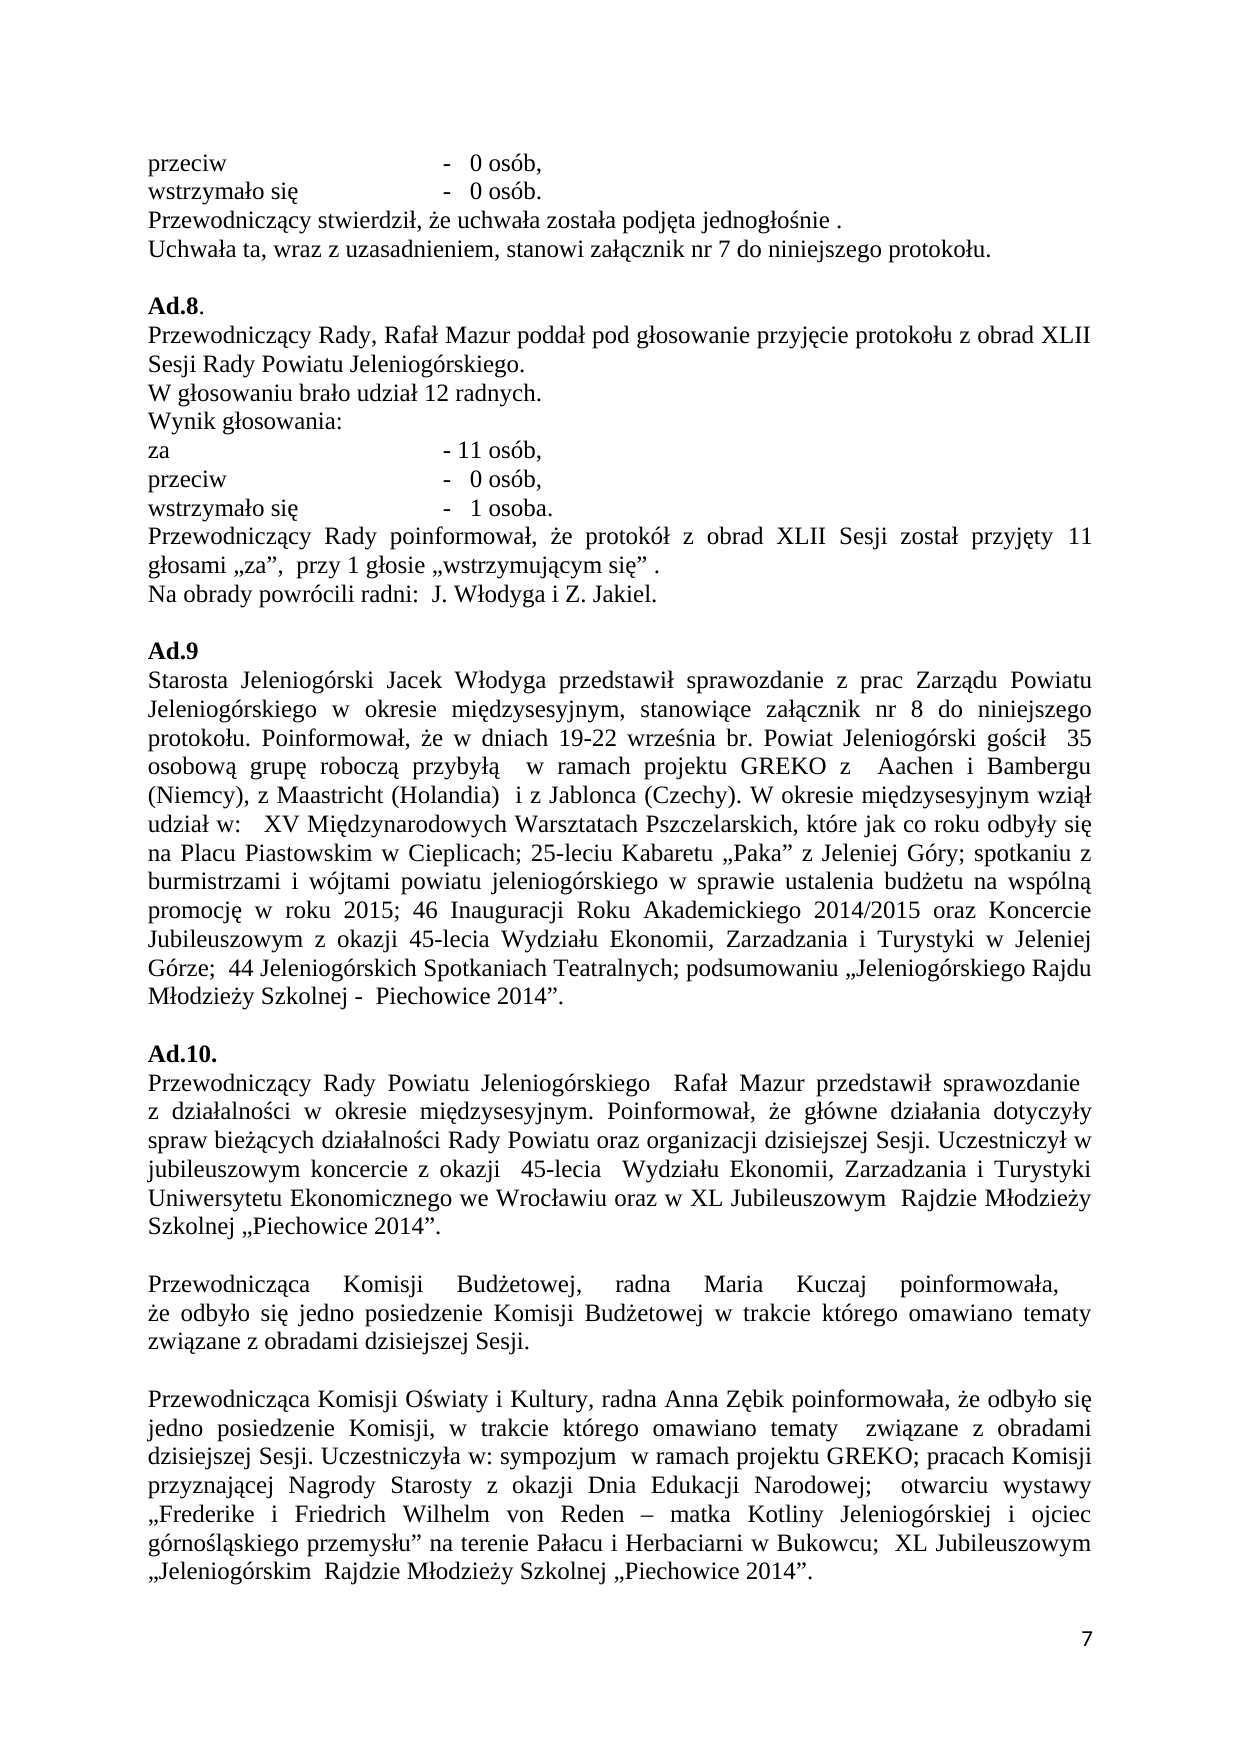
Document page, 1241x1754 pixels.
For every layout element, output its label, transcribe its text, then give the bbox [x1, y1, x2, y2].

text Przewodniczący Rady, Rafał Mazur poddał pod głosowanie przyjęcie protokołu z obrad XLII Sesji Rady Powiatu Jeleniogórskiego. [148, 320, 1093, 378]
text Ad.8. [148, 291, 1093, 320]
text Przewodniczący Rady Powiatu Jeleniogórskiego Rafał Mazur przedstawił sprawozdanie z działalności w okresie międzysesyjnym. Poinformował, że główne działania dotyczyły spraw bieżących działalności Rady Powiatu oraz organizacji dzisiejszej Sesji. Uczestniczył w jubileuszowym koncercie z okazji 45-lecia Wydziału Ekonomii, Zarzadzania i Turystyki Uniwersytetu Ekonomicznego we Wrocławiu oraz w XL Jubileuszowym Rajdzie Młodzieży Szkolnej „Piechowice 2014”. [148, 1068, 1093, 1240]
text przeciw - 0 osób, [148, 148, 1093, 176]
text Starosta Jeleniogórski Jacek Włodyga przedstawił sprawozdanie z prac Zarządu Powiatu Jeleniogórskiego w okresie międzysesyjnym, stanowiące załącznik nr 8 do niniejszego protokołu. Poinformował, że w dniach 19-22 września br. Powiat Jeleniogórski gościł 35 osobową grupę roboczą przybyłą w ramach projektu GREKO z Aachen i Bambergu (Niemcy), z Maastricht (Holandia) i z Jablonca (Czechy). W okresie międzysesyjnym wziął udział w: XV Międzynarodowych Warsztatach Pszczelarskich, które jak co roku odbyły się na Placu Piastowskim w Cieplicach; 25-leciu Kabaretu „Paka” z Jeleniej Góry; spotkaniu z burmistrzami i wójtami powiatu jeleniogórskiego w sprawie ustalenia budżetu na wspólną promocję w roku 2015; 46 Inauguracji Roku Akademickiego 2014/2015 oraz Koncercie Jubileuszowym z okazji 45-lecia Wydziału Ekonomii, Zarzadzania i Turystyki w Jeleniej Górze; 44 Jeleniogórskich Spotkaniach Teatralnych; podsumowaniu „Jeleniogórskiego Rajdu Młodzieży Szkolnej - Piechowice 2014”. [148, 665, 1093, 1010]
text Na obrady powrócili radni: J. Włodyga i Z. Jakiel. [148, 579, 1093, 608]
text za - 11 osób, [148, 435, 1093, 464]
text Przewodnicząca Komisji Oświaty i Kultury, radna Anna Zębik poinformowała, że odbyło się jedno posiedzenie Komisji, w trakcie którego omawiano tematy związane z obradami dzisiejszej Sesji. Uczestniczyła w: sympozjum w ramach projektu GREKO; pracach Komisji przyznającej Nagrody Starosty z okazji Dnia Edukacji Narodowej; otwarciu wystawy „Frederike i Friedrich Wilhelm von Reden – matka Kotliny Jeleniogórskiej i ojciec górnośląskiego przemysłu” na terenie Pałacu i Herbaciarni w Bukowcu; XL Jubileuszowym „Jeleniogórskim Rajdzie Młodzieży Szkolnej „Piechowice 2014”. [148, 1384, 1093, 1585]
text przeciw - 0 osób, [148, 464, 1093, 493]
text wstrzymało się - 0 osób. [148, 176, 1093, 205]
text Uchwała ta, wraz z uzasadnieniem, stanowi załącznik nr 7 do niniejszego protokołu. [148, 234, 1093, 263]
text Ad.9 [148, 636, 1093, 665]
text W głosowaniu brało udział 12 radnych. [148, 378, 1093, 406]
text Przewodnicząca Komisji Budżetowej, radna Maria Kuczaj poinformowała, że odbyło się jedno posiedzenie Komisji Budżetowej w trakcie którego omawiano tematy związane z obradami dzisiejszej Sesji. [148, 1269, 1093, 1355]
text Przewodniczący stwierdził, że uchwała została podjęta jednogłośnie . [148, 205, 1093, 234]
text wstrzymało się - 1 osoba. [148, 493, 1093, 521]
text Wynik głosowania: [148, 406, 1093, 435]
text Ad.10. [148, 1039, 1093, 1068]
text Przewodniczący Rady poinformował, że protokół z obrad XLII Sesji został przyjęty 11 głosami „za”, przy 1 głosie „wstrzymującym się” . [148, 521, 1093, 579]
